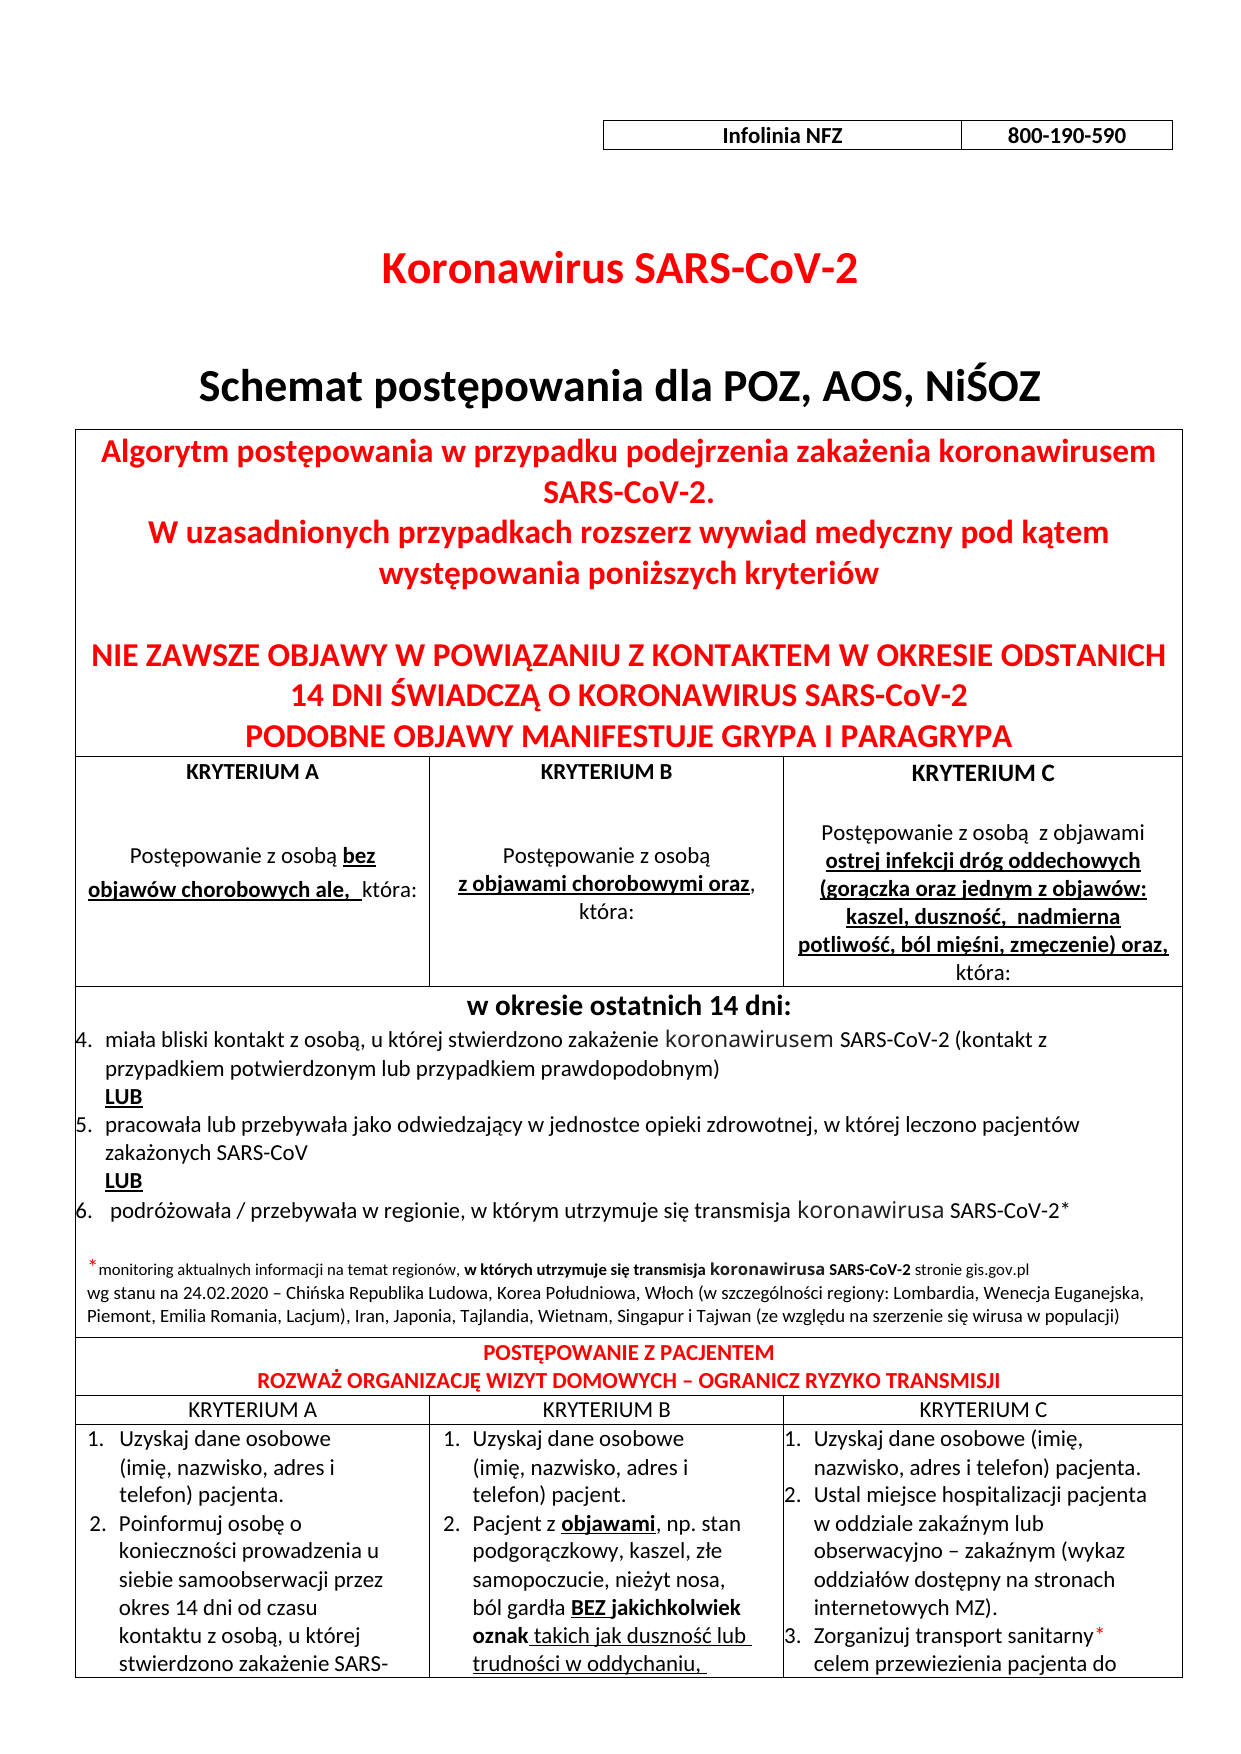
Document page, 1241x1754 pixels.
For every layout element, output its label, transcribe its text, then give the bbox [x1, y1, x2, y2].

table_cell KRYTERIUM C Postępowanie z osobą z objawami ostrej infekcji dróg oddechowych (gorączka oraz jednym z objawów: kaszel, duszność, nadmierna potliwość, ból mięśni, zmęczenie) oraz, która: [784, 757, 1182, 986]
table_cell POSTĘPOWANIE Z PACJENTEM ROZWAŻ ORGANIZACJĘ WIZYT DOMOWYCH – OGRANICZ RYZYKO TRANSMISJI [76, 1338, 1182, 1394]
table_cell w okresie ostatnich 14 dni: miała bliski kontakt z osobą, u której stwierdzono zakażenie koronawirusem SARS-CoV-2 (kontakt z przypadkiem potwierdzonym lub przypadkiem prawdopodobnym) LUB pracowała lub przebywała jako odwiedzający w jednostce opieki zdrowotnej, w której leczono pacjentów zakażonych SARS-CoV LUB podróżowała / przebywała w regionie, w którym utrzymuje się transmisja koronawirusa SARS-CoV-2* *monitoring aktualnych informacji na temat regionów, w których utrzymuje się transmisja koronawirusa SARS-CoV-2 stronie gis.gov.pl wg stanu na 24.02.2020 – Chińska Republika Ludowa, Korea Południowa, Włoch (w szczególności regiony: Lombardia, Wenecja Euganejska, Piemont, Emilia Romania, Lacjum), Iran, Japonia, Tajlandia, Wietnam, Singapur i Tajwan (ze względu na szerzenie się wirusa w populacji) [76, 987, 1182, 1337]
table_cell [430, 1425, 783, 1677]
table_cell KRYTERIUM B Postępowanie z osobą z objawami chorobowymi oraz, która: [430, 757, 783, 986]
table_cell KRYTERIUM A [76, 1396, 429, 1423]
table_cell KRYTERIUM C [784, 1396, 1182, 1423]
table_cell KRYTERIUM A Postępowanie z osobą bez objawów chorobowych ale, która: [76, 757, 429, 986]
text Schemat postępowania dla POZ, AOS, NiŚOZ [75, 356, 1165, 412]
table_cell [784, 1425, 1182, 1677]
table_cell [76, 1425, 429, 1677]
text Koronawirus SARS-CoV-2 [75, 239, 1165, 295]
table_header Infolinia NFZ [604, 121, 961, 149]
table_header 800-190-590 [962, 121, 1172, 149]
table_header Algorytm postępowania w przypadku podejrzenia zakażenia koronawirusem SARS-CoV-2. W uzasadnionych przypadkach rozszerz wywiad medyczny pod kątem występowania poniższych kryteriów NIE ZAWSZE OBJAWY W POWIĄZANIU Z KONTAKTEM W OKRESIE ODSTANICH 14 DNI ŚWIADCZĄ O KORONAWIRUS SARS-CoV-2 PODOBNE OBJAWY MANIFESTUJE GRYPA I PARAGRYPA [76, 430, 1182, 756]
table_cell KRYTERIUM B [430, 1396, 783, 1423]
